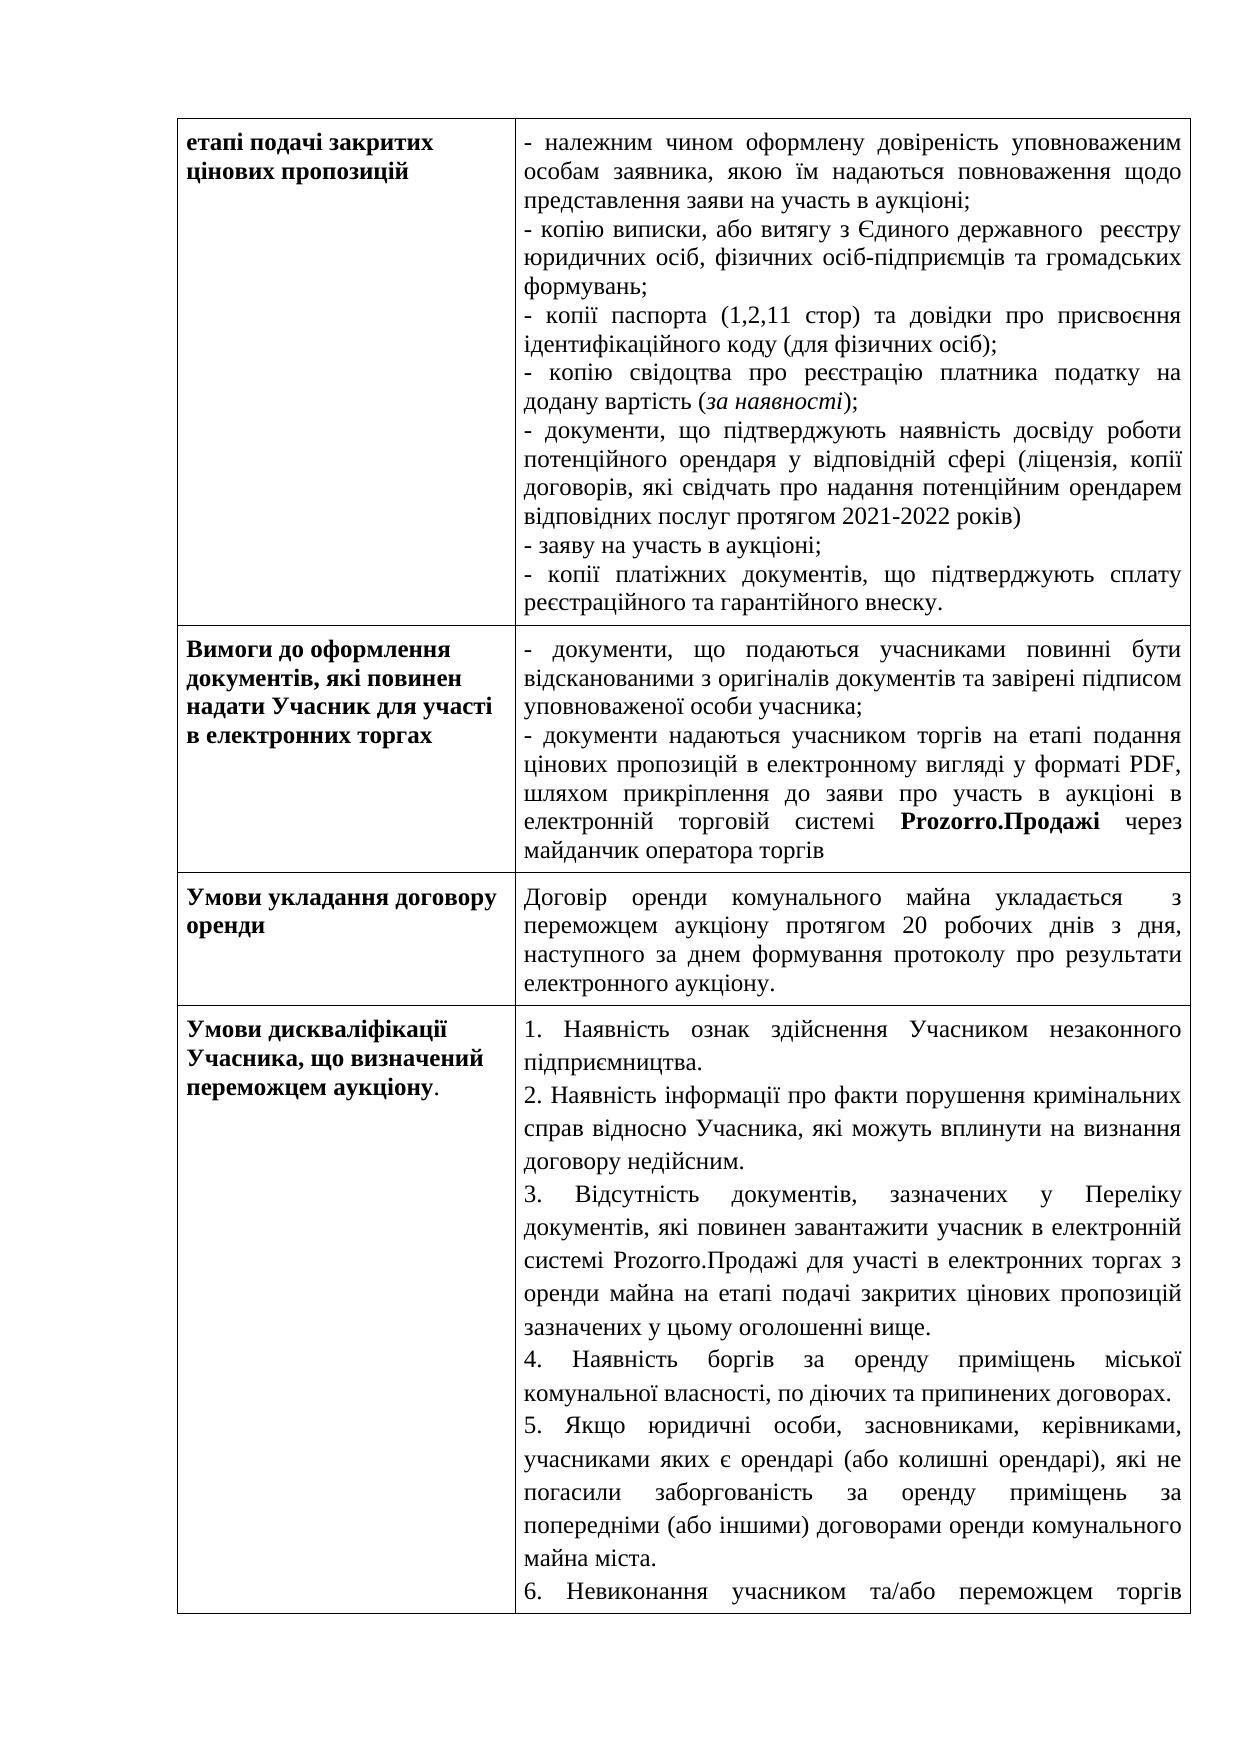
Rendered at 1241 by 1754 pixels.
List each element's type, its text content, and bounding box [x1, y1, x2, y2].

table_cell Вимоги до оформлення документів, які повинен надати Учасник для участі в електронних торгах [178, 626, 515, 872]
table_cell Умови укладання договору оренди [178, 873, 515, 1005]
table_cell - документи, що подаються учасниками повинні бути відсканованими з оригіналів документів та завірені підписом уповноваженої особи учасника; - документи надаються учасником торгів на етапі подання цінових пропозицій в електронному вигляді у форматі PDF, шляхом прикріплення до заяви про участь в аукціоні в електронній торговій системі Prozorro.Продажі через майданчик оператора торгів [516, 626, 1190, 872]
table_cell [516, 1006, 1190, 1613]
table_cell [516, 119, 1190, 624]
table_cell Договір оренди комунального майна укладається з переможцем аукціону протягом 20 робочих днів з дня, наступного за днем формування протоколу про результати електронного аукціону. [516, 873, 1190, 1005]
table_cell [178, 119, 515, 624]
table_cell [178, 1006, 515, 1613]
